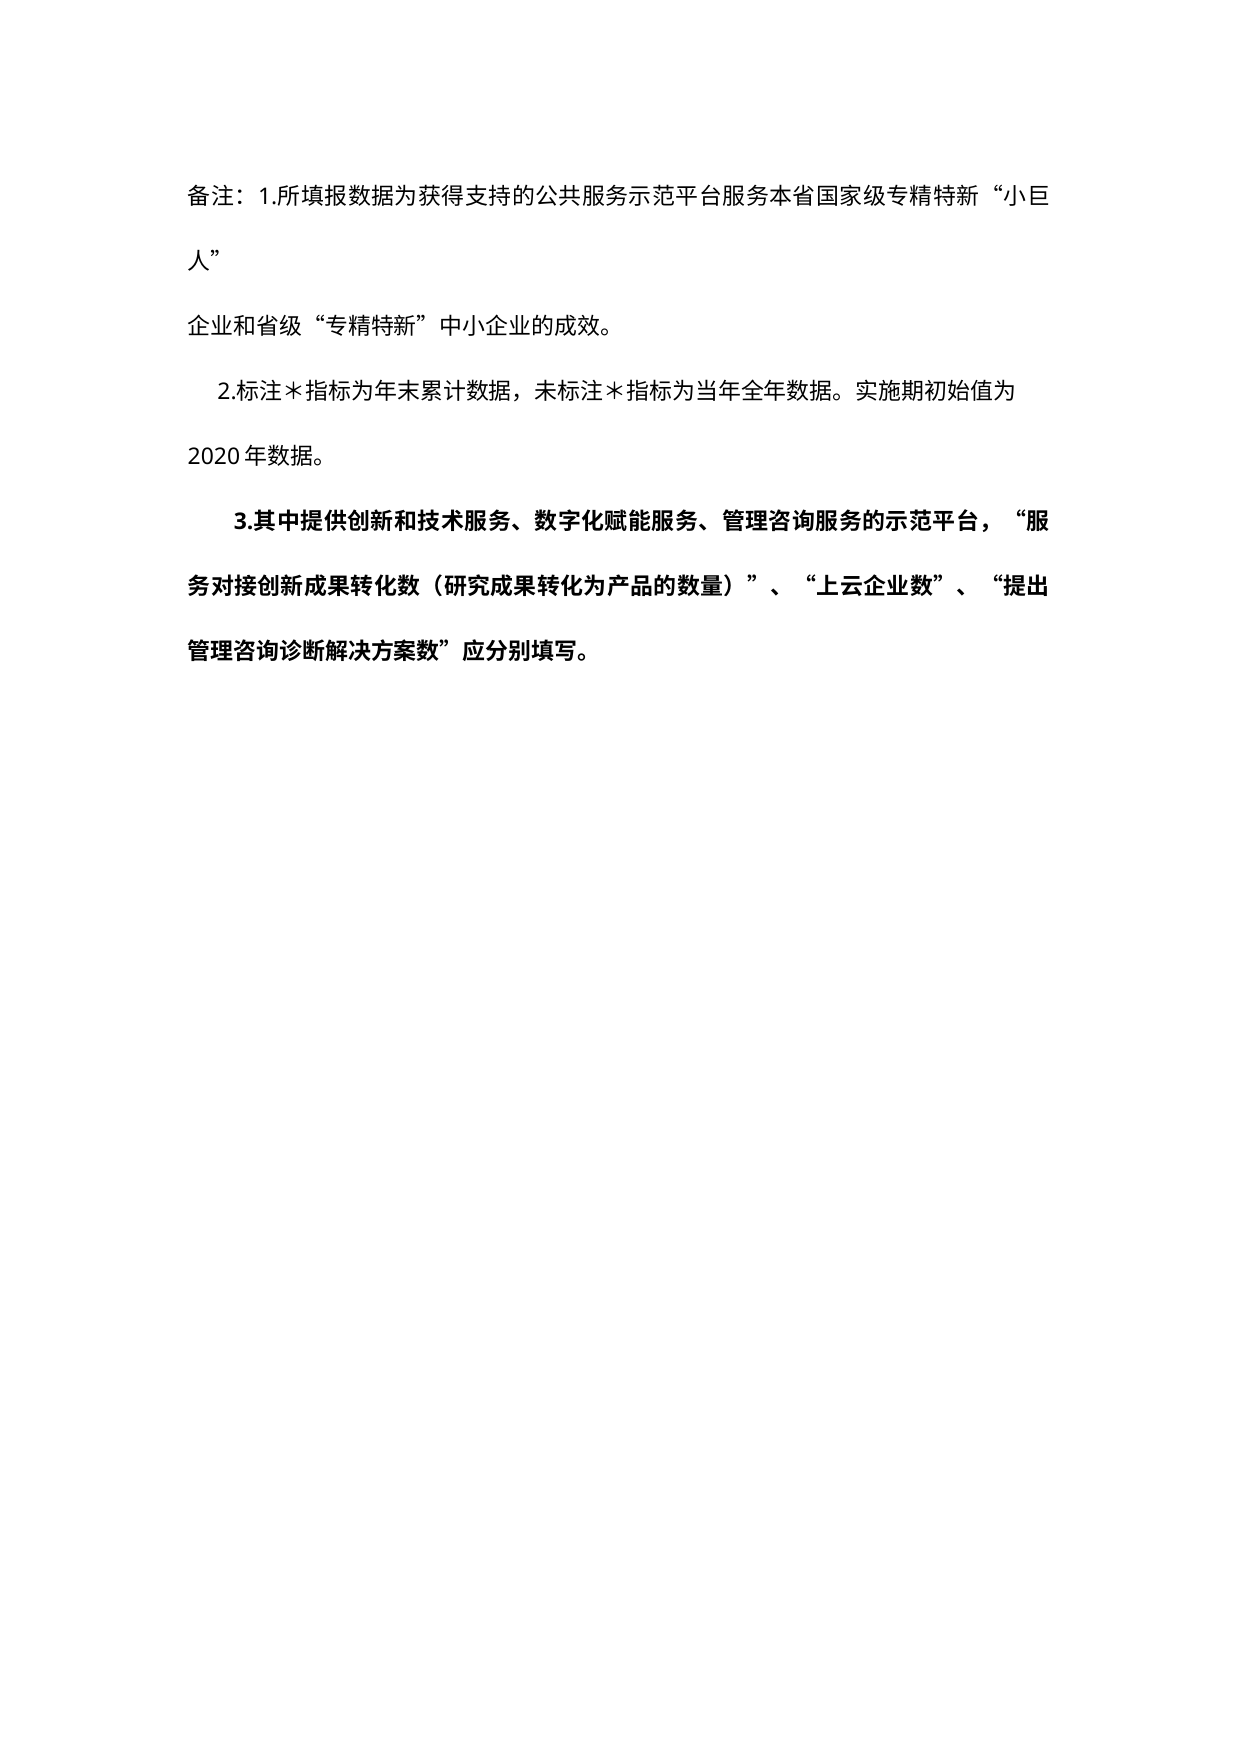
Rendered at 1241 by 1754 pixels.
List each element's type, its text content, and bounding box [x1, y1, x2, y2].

text 3.其中提供创新和技术服务、数字化赋能服务、管理咨询服务的示范平台，“服务对接创新成果转化数（研究成果转化为产品的数量）”、“上云企业数”、“提出管理咨询诊断解决方案数”应分别填写。 [187, 487, 1053, 682]
text 2020年数据。 [187, 422, 1053, 487]
text 备注：1.所填报数据为获得支持的公共服务示范平台服务本省国家级专精特新“小巨人” [187, 162, 1053, 292]
text 2.标注＊指标为年末累计数据，未标注＊指标为当年全年数据。实施期初始值为 [187, 357, 1053, 422]
text 企业和省级“专精特新”中小企业的成效。 [187, 292, 1053, 357]
